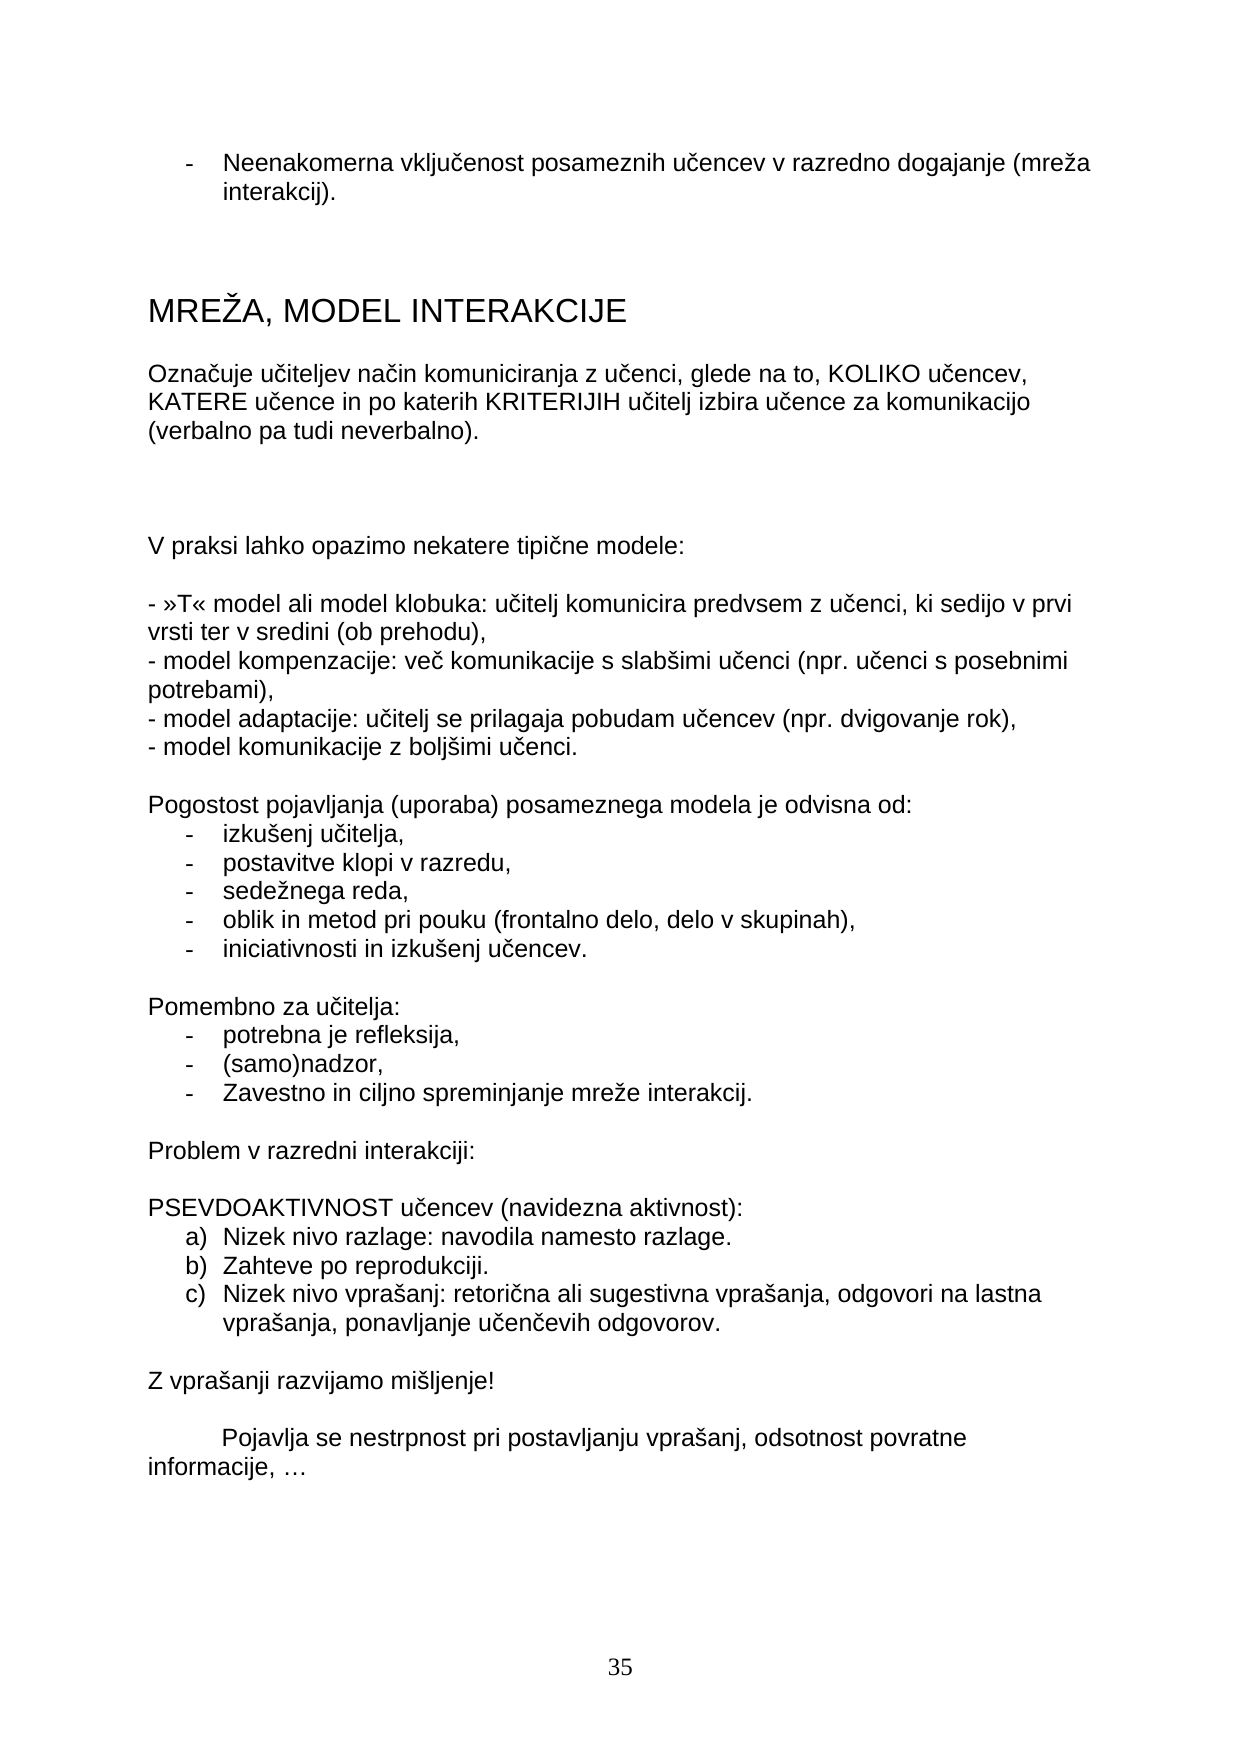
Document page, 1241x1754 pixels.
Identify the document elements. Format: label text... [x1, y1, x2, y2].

text MREŽA, MODEL INTERAKCIJE [148, 291, 1093, 330]
text - »T« model ali model klobuka: učitelj komunicira predvsem z učenci, ki sedijo v prvi vrsti ter v sredini (ob prehodu), [148, 589, 1093, 646]
list Nizek nivo razlage: navodila namesto razlage. [185, 1222, 1093, 1251]
text Označuje učiteljev način komuniciranja z učenci, glede na to, KOLIKO učencev, KATERE učence in po katerih KRITERIJIH učitelj izbira učence za komunikacijo (verbalno pa tudi neverbalno). [148, 359, 1093, 445]
text Problem v razredni interakciji: [148, 1136, 1093, 1164]
list potrebna je refleksija, [185, 1020, 1093, 1049]
list Neenakomerna vključenost posameznih učencev v razredno dogajanje (mreža interakcij). [185, 148, 1093, 205]
list oblik in metod pri pouku (frontalno delo, delo v skupinah), [185, 905, 1093, 934]
text PSEVDOAKTIVNOST učencev (navidezna aktivnost): [148, 1193, 1093, 1222]
list Zavestno in ciljno spreminjanje mreže interakcij. [185, 1078, 1093, 1107]
list Nizek nivo vprašanj: retorična ali sugestivna vprašanja, odgovori na lastna vprašanja, ponavljanje učenčevih odgovorov. [185, 1279, 1093, 1337]
list iniciativnosti in izkušenj učencev. [185, 934, 1093, 963]
text Pomembno za učitelja: [148, 992, 1093, 1020]
list sedežnega reda, [185, 876, 1093, 905]
text Z vprašanji razvijamo mišljenje! [148, 1366, 1093, 1394]
list (samo)nadzor, [185, 1049, 1093, 1078]
text Pogostost pojavljanja (uporaba) posameznega modela je odvisna od: [148, 790, 1093, 819]
list postavitve klopi v razredu, [185, 847, 1093, 876]
text Pojavlja se nestrpnost pri postavljanju vprašanj, odsotnost povratne informacije, … [148, 1423, 1093, 1481]
text - model kompenzacije: več komunikacije s slabšimi učenci (npr. učenci s posebnimi potrebami), [148, 646, 1093, 704]
text V praksi lahko opazimo nekatere tipične modele: [148, 531, 1093, 560]
list Zahteve po reprodukciji. [185, 1251, 1093, 1279]
text - model adaptacije: učitelj se prilagaja pobudam učencev (npr. dvigovanje rok), [148, 704, 1093, 732]
list izkušenj učitelja, [185, 819, 1093, 847]
text - model komunikacije z boljšimi učenci. [148, 732, 1093, 761]
